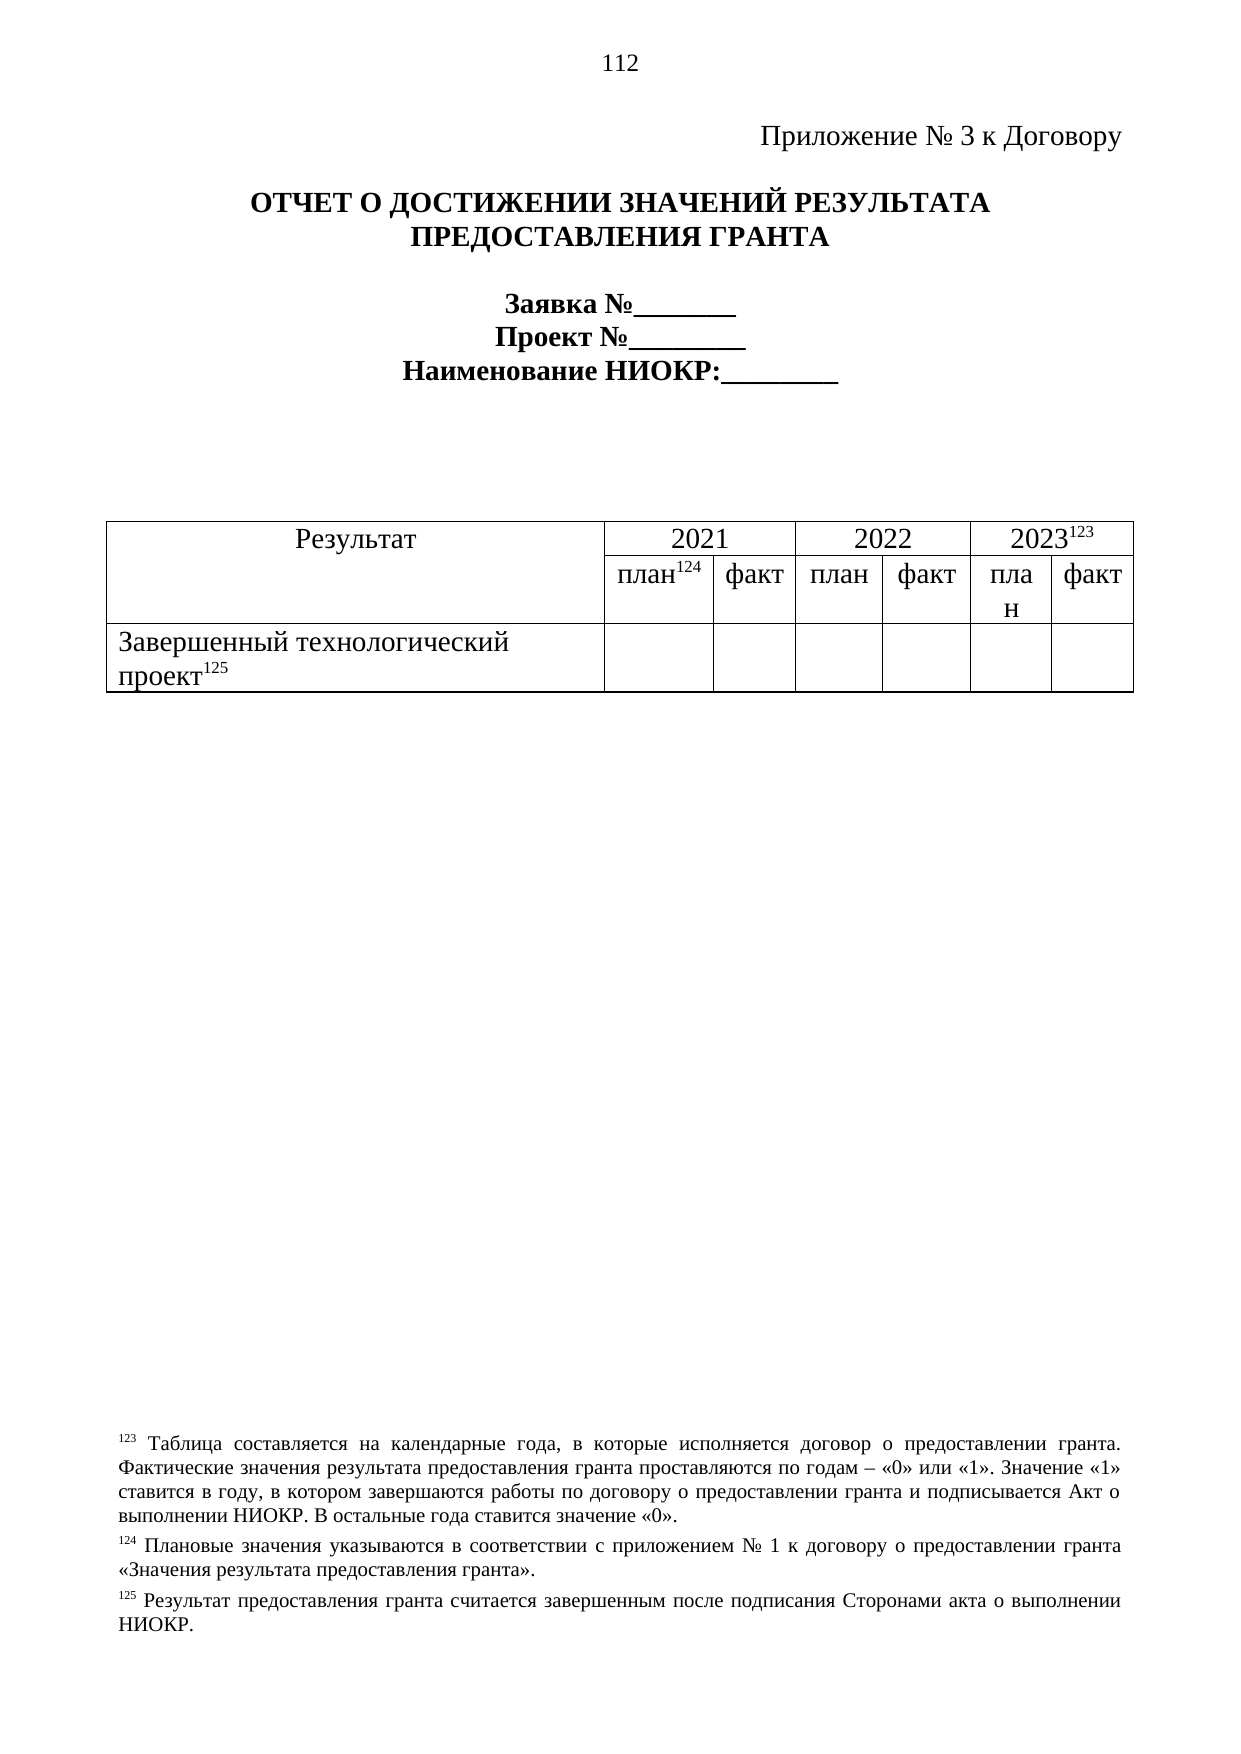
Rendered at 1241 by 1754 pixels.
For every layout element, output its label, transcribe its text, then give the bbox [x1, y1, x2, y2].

text Наименование НИОКР:________ [118, 353, 1122, 386]
table_cell Завершенный технологический проект [107, 624, 604, 691]
table_cell [883, 624, 970, 691]
text Проект №________ [118, 319, 1122, 353]
table_cell план [971, 556, 1051, 623]
text ОТЧЕТ О ДОСТИЖЕНИИ ЗНАЧЕНИЙ РЕЗУЛЬТАТА ПРЕДОСТАВЛЕНИЯ ГРАНТА [118, 185, 1122, 252]
table_header Результат [107, 522, 604, 623]
table_header 2023 [971, 522, 1133, 555]
table_cell [971, 624, 1051, 691]
table_cell факт [883, 556, 970, 623]
table_cell [605, 624, 713, 691]
table_cell [1052, 624, 1133, 691]
table_cell факт [714, 556, 795, 623]
table_cell план [796, 556, 882, 623]
table_cell [714, 624, 795, 691]
table_header 2022 [796, 522, 970, 555]
table_cell [796, 624, 882, 691]
table_header 2021 [605, 522, 795, 555]
text Приложение № 3 к Договору [118, 118, 1122, 152]
table_cell факт [1052, 556, 1133, 623]
text Заявка №_______ [118, 286, 1122, 319]
table_cell план [605, 556, 713, 623]
